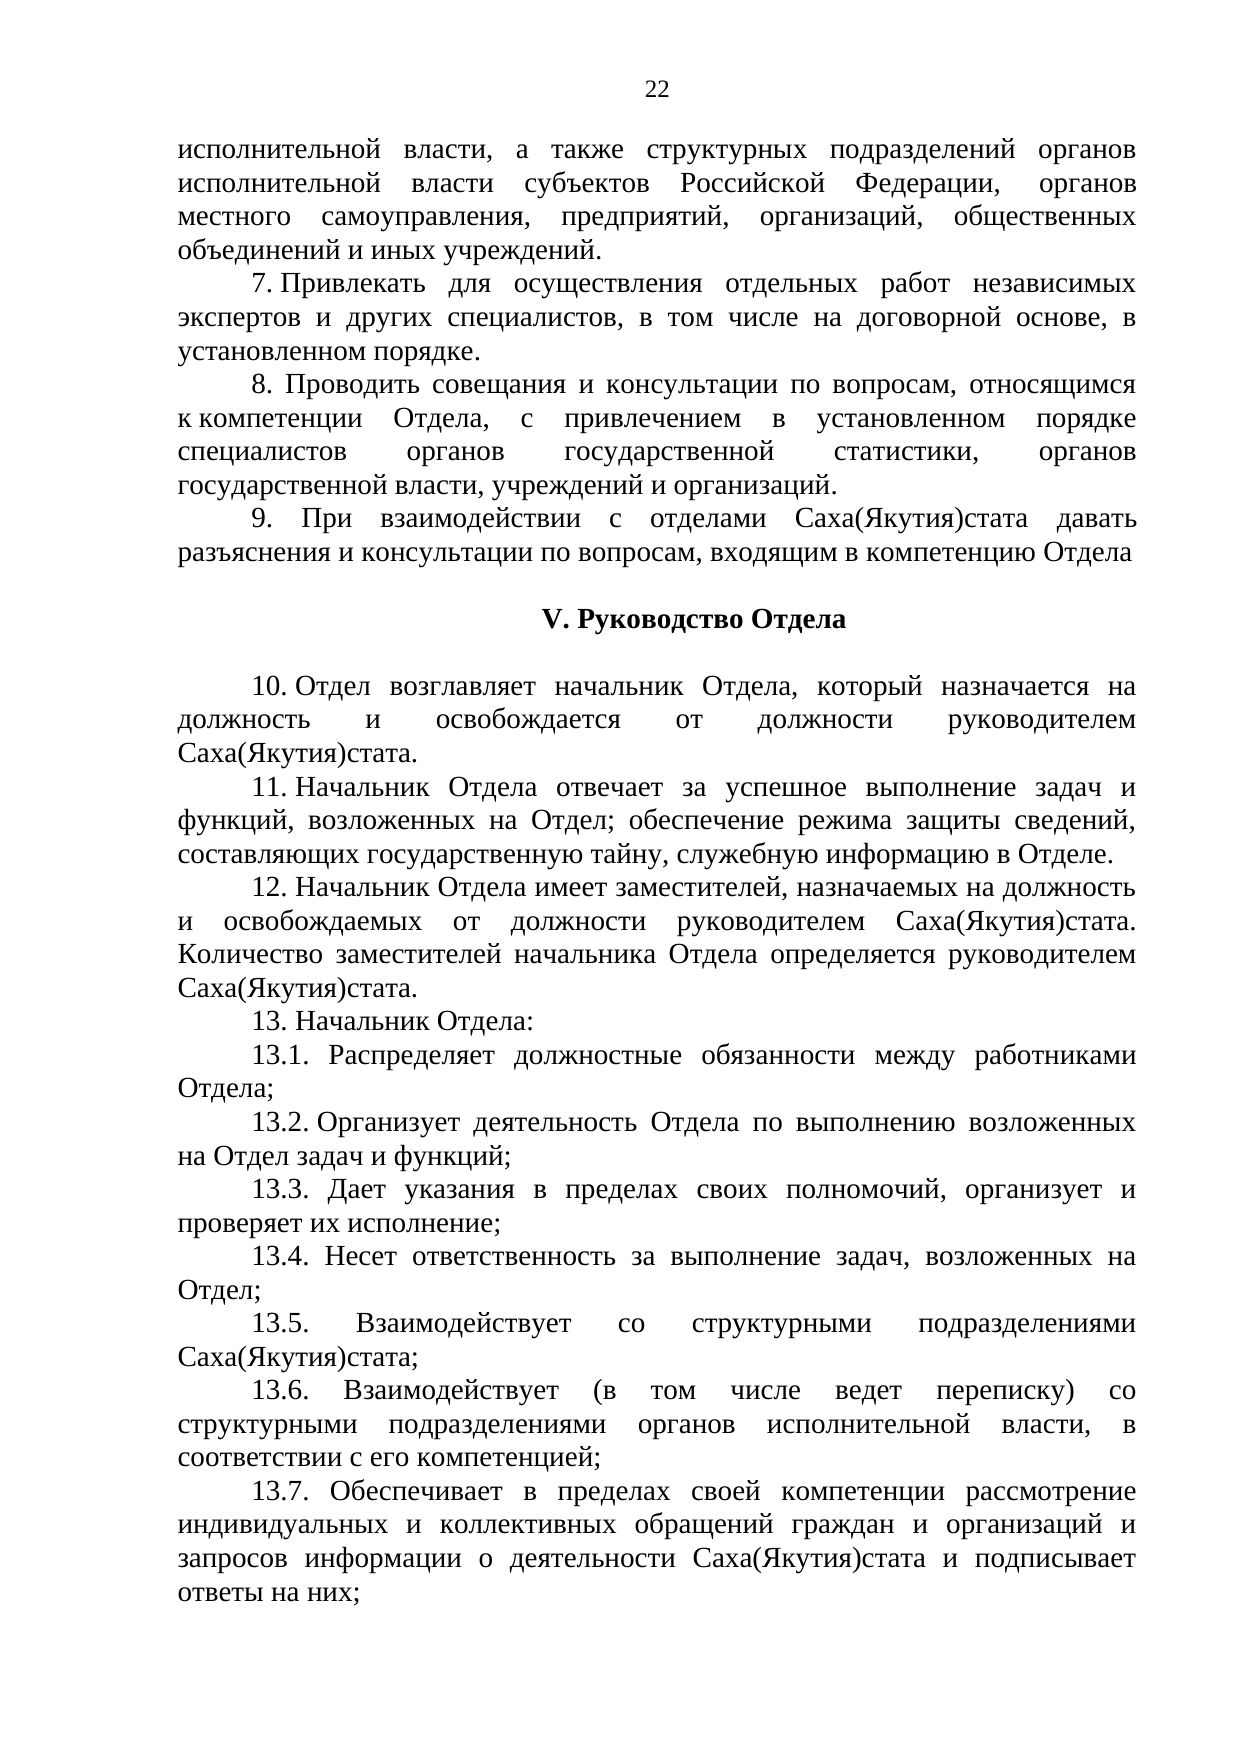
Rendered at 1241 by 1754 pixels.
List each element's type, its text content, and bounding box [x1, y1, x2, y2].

text 13. Начальник Отдела: [177, 1003, 1137, 1037]
text 13.7. Обеспечивает в пределах своей компетенции рассмотрение индивидуальных и коллективных обращений граждан и организаций и запросов информации о деятельности Саха(Якутия)стата и подписывает ответы на них; [177, 1473, 1137, 1607]
text 10. Отдел возглавляет начальник Отдела, который назначается на должность и освобождается от должности руководителем Саха(Якутия)стата. [177, 668, 1137, 769]
text 13.6. Взаимодействует (в том числе ведет переписку) со структурными подразделениями органов исполнительной власти, в соответствии с его компетенцией; [177, 1372, 1137, 1473]
text 13.5. Взаимодействует со структурными подразделениями Саха(Якутия)стата; [177, 1305, 1137, 1372]
text 11. Начальник Отдела отвечает за успешное выполнение задач и функций, возложенных на Отдел; обеспечение режима защиты сведений, составляющих государственную тайну, служебную информацию в Отделе. [177, 769, 1137, 869]
text 12. Начальник Отдела имеет заместителей, назначаемых на должность и освобождаемых от должности руководителем Саха(Якутия)стата. Количество заместителей начальника Отдела определяется руководителем Саха(Якутия)стата. [177, 869, 1137, 1003]
text 8. Проводить совещания и консультации по вопросам, относящимся к компетенции Отдела, с привлечением в установленном порядке специалистов органов государственной статистики, органов государственной власти, учреждений и организаций. [177, 366, 1137, 500]
text 13.2. Организует деятельность Отдела по выполнению возложенных на Отдел задач и функций; [177, 1104, 1137, 1171]
text 9. При взаимодействии с отделами Саха(Якутия)стата давать разъяснения и консультации по вопросам, входящим в компетенцию Отдела [177, 500, 1137, 567]
text 7. Привлекать для осуществления отдельных работ независимых экспертов и других специалистов, в том числе на договорной основе, в установленном порядке. [177, 266, 1137, 366]
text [177, 131, 1137, 266]
text 13.3. Дает указания в пределах своих полномочий, организует и проверяет их исполнение; [177, 1171, 1137, 1238]
text 13.1. Распределяет должностные обязанности между работниками Отдела; [177, 1037, 1137, 1104]
subtitle V. Руководство Отдела [177, 601, 1137, 634]
text 13.4. Несет ответственность за выполнение задач, возложенных на Отдел; [177, 1238, 1137, 1305]
